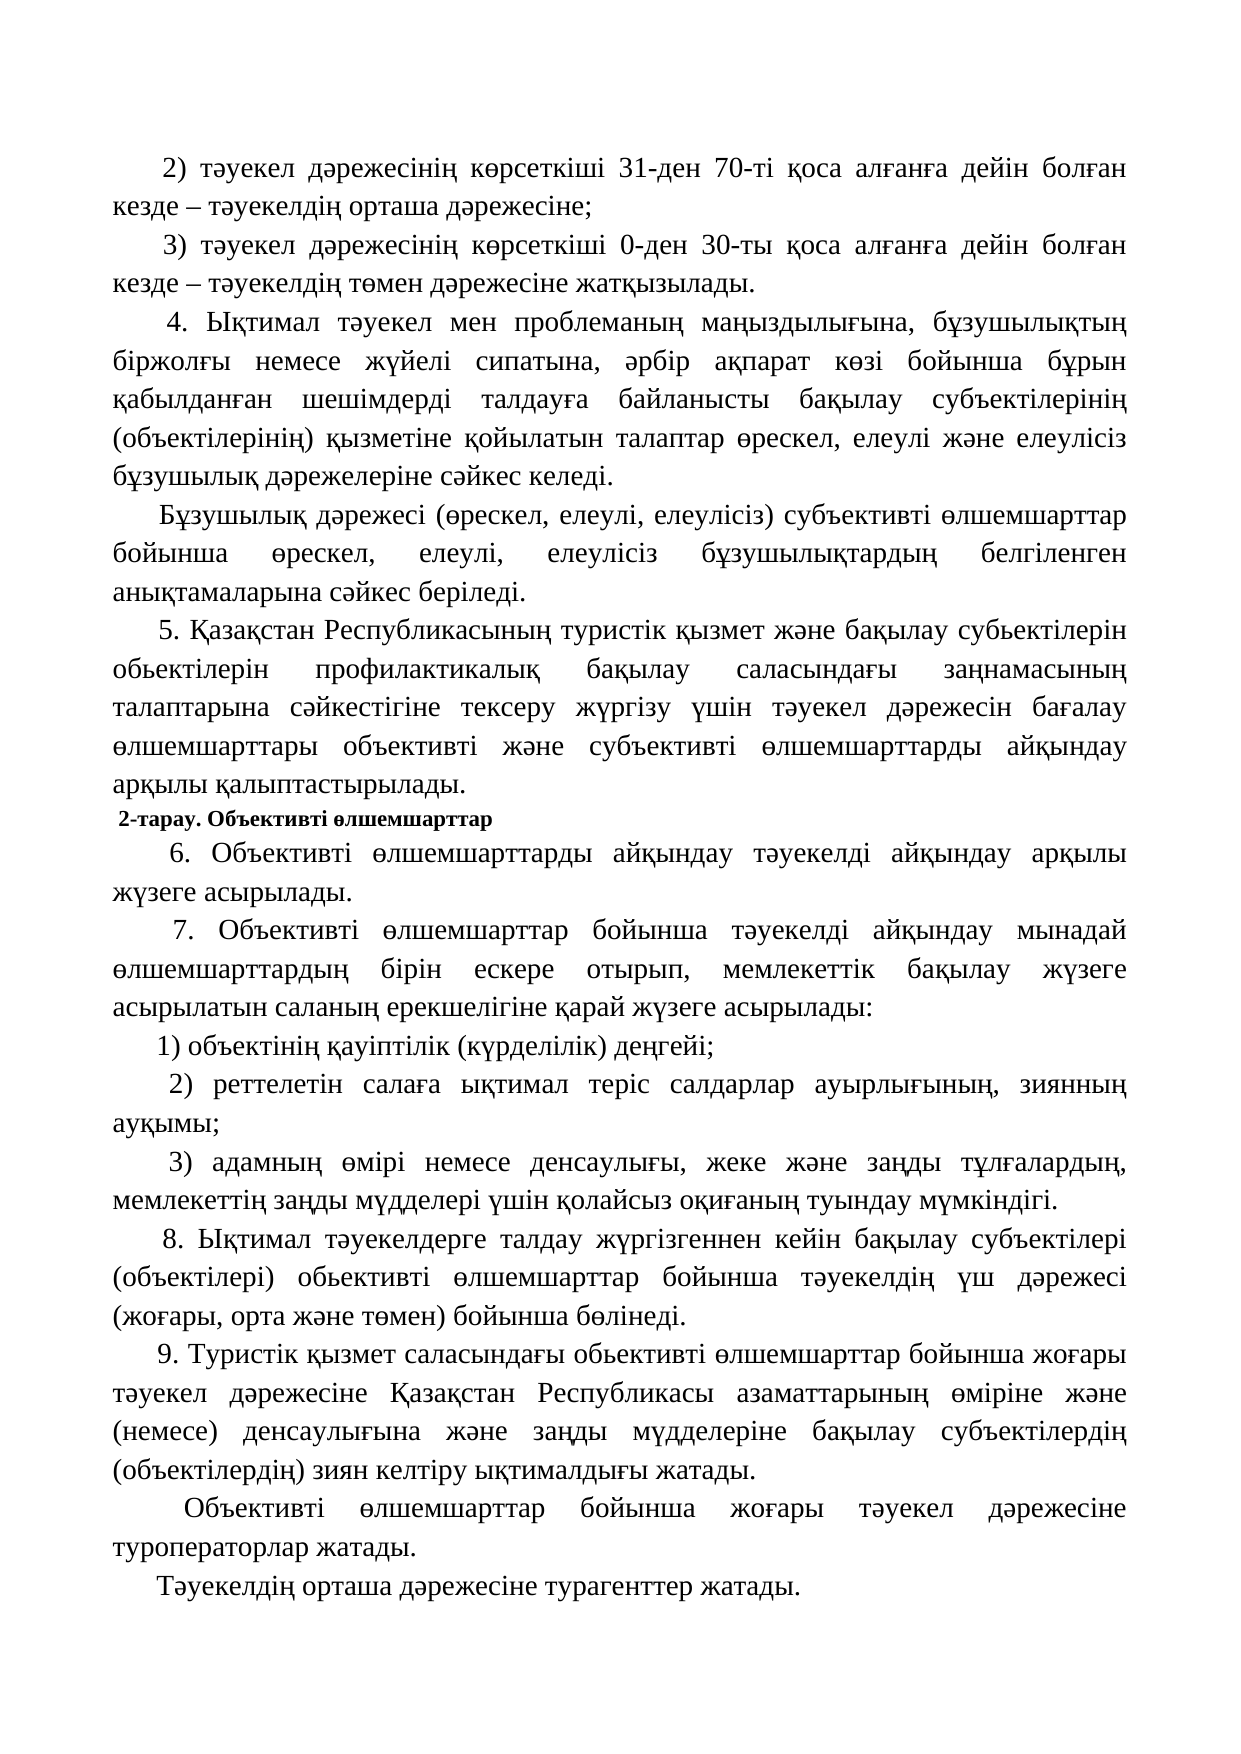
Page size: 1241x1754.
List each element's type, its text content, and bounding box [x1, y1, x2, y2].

text 5. Қазақстан Республикасының туристік қызмет және бақылау субьектілерін обьектілерін профилактикалық бақылау саласындағы заңнамасының талаптарына сәйкестігіне тексеру жүргізу үшін тәуекел дәрежесін бағалау өлшемшарттары объективті және субъективті өлшемшарттарды айқындау арқылы қалыптастырылады. [112, 612, 1128, 800]
text 7. Объективті өлшемшарттар бойынша тәуекелді айқындау мынадай өлшемшарттардың бірін ескере отырып, мемлекеттік бақылау жүзеге асырылатын саланың ерекшелігіне қарай жүзеге асырылады: [112, 912, 1128, 1023]
text 3) тәуекел дәрежесінің көрсеткіші 0-ден 30-ты қоса алғанға дейін болған кезде – тәуекелдің төмен дәрежесіне жатқызылады. [112, 227, 1128, 299]
text Бұзушылық дәрежесі (өрескел, елеулі, елеулісіз) субъективті өлшемшарттар бойынша өрескел, елеулі, елеулісіз бұзушылықтардың белгіленген анықтамаларына сәйкес беріледі. [112, 497, 1128, 607]
text 2-тарау. Объективті өлшемшарттар [112, 805, 1128, 832]
text 4. Ықтимал тәуекел мен проблеманың маңыздылығына, бұзушылықтың біржолғы немесе жүйелі сипатына, әрбір ақпарат көзі бойынша бұрын қабылданған шешімдерді талдауға байланысты бақылау субъектілерінің (объектілерінің) қызметіне қойылатын талаптар өрескел, елеулі және елеулісіз бұзушылық дәрежелеріне сәйкес келеді. [112, 304, 1128, 492]
text 8. Ықтимал тәуекелдерге талдау жүргізгеннен кейін бақылау субъектілері (объектілері) обьективті өлшемшарттар бойынша тәуекелдің үш дәрежесі (жоғары, орта және төмен) бойынша бөлінеді. [112, 1221, 1128, 1331]
text 2) реттелетін салаға ықтимал теріс салдарлар ауырлығының, зиянның ауқымы; [112, 1067, 1128, 1139]
text 1) объектінің қауіптілік (күрделілік) деңгейі; [112, 1028, 1128, 1062]
text Тәуекелдің орташа дәрежесіне турагенттер жатады. [112, 1568, 1128, 1601]
text 2) тәуекел дәрежесінің көрсеткіші 31-ден 70-ті қоса алғанға дейін болған кезде – тәуекелдің орташа дәрежесіне; [112, 150, 1128, 222]
text 3) адамның өмірі немесе денсаулығы, жеке және заңды тұлғалардың, мемлекеттің заңды мүдделері үшін қолайсыз оқиғаның туындау мүмкіндігі. [112, 1144, 1128, 1216]
text 6. Объективті өлшемшарттарды айқындау тәуекелді айқындау арқылы жүзеге асырылады. [112, 835, 1128, 907]
text Объективті өлшемшарттар бойынша жоғары тәуекел дәрежесіне туроператорлар жатады. [112, 1491, 1128, 1563]
text 9. Туристік қызмет саласындағы обьективті өлшемшарттар бойынша жоғары тәуекел дәрежесіне Қазақстан Республикасы азаматтарының өміріне және (немесе) денсаулығына және заңды мүдделеріне бақылау субъектілердің (объектілердің) зиян келтіру ықтималдығы жатады. [112, 1336, 1128, 1486]
